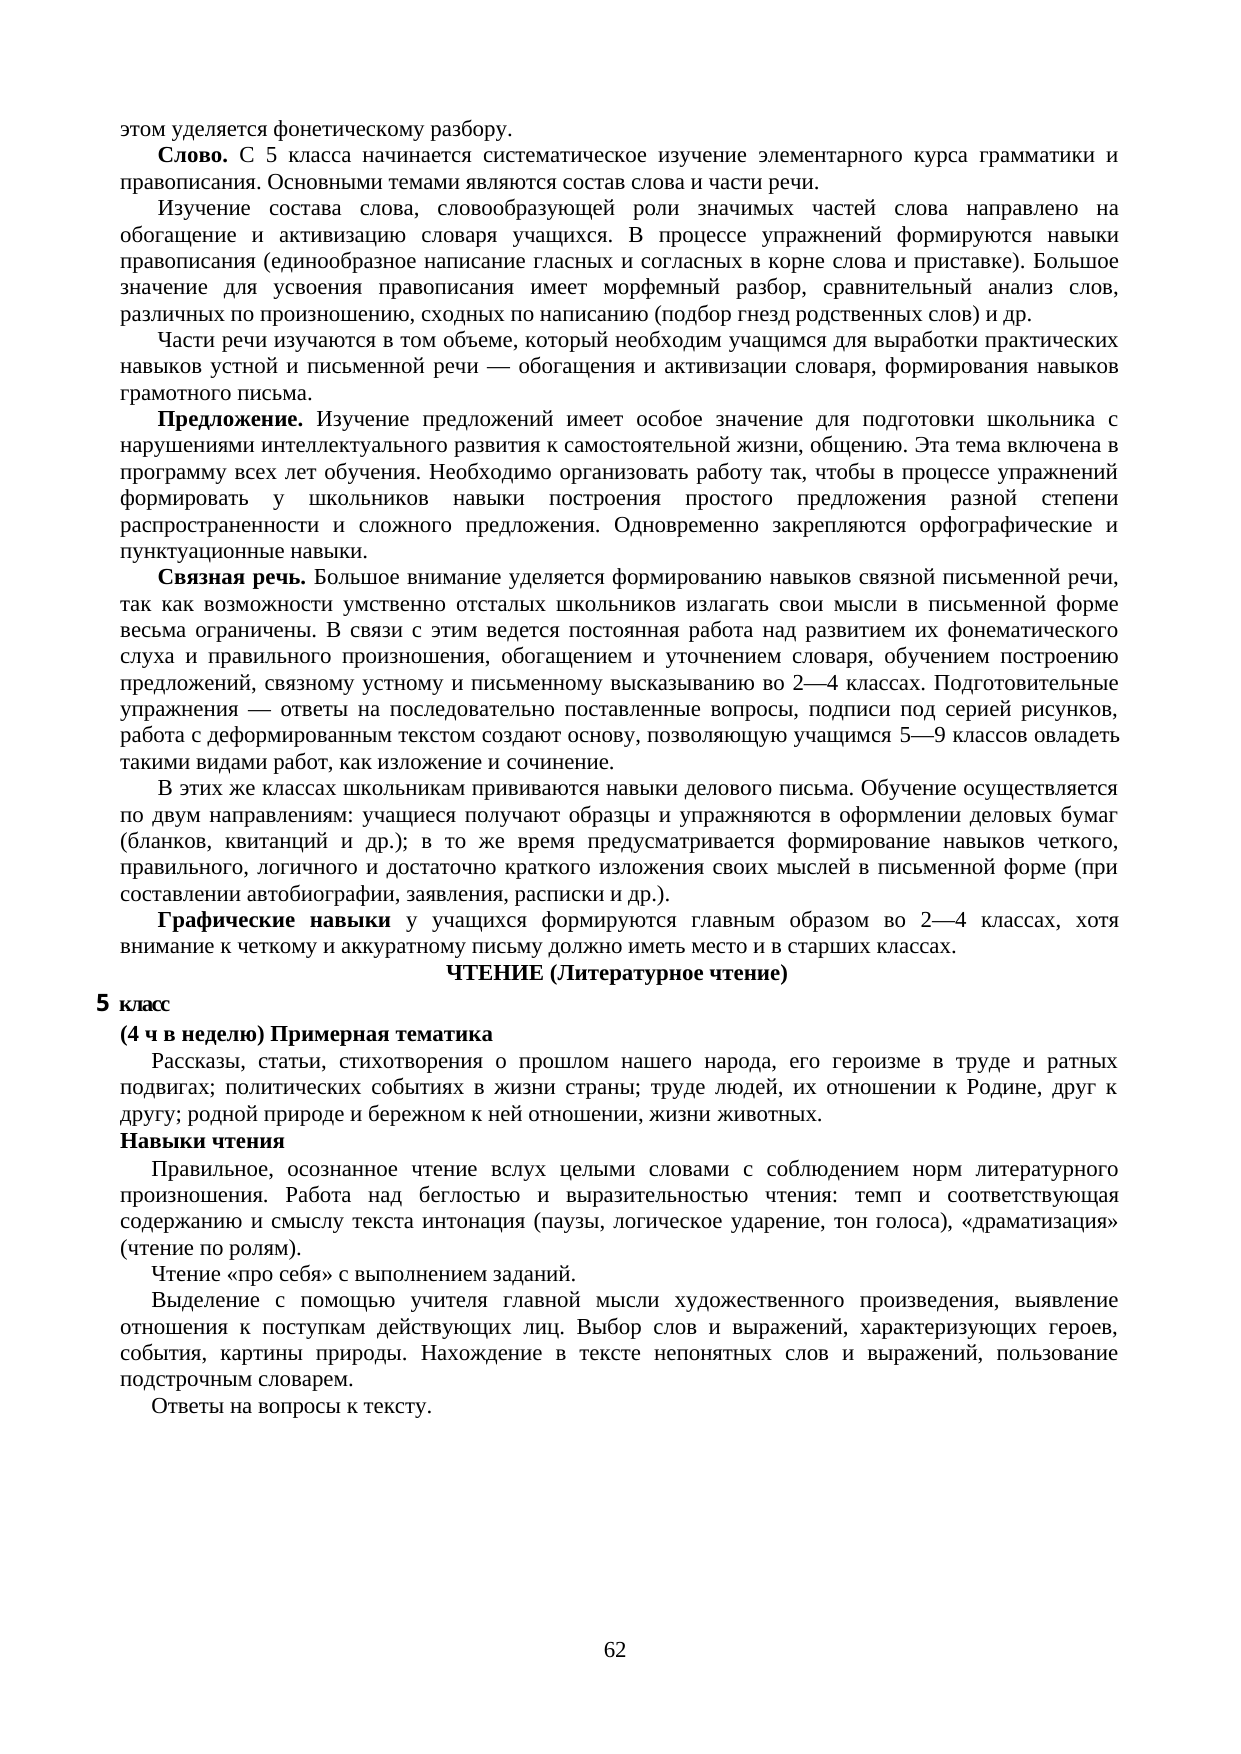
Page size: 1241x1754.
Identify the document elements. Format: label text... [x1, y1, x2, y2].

text В этих же классах школьникам прививаются навыки делового письма. Обучение осуществляется по двум направлениям: учащиеся получают образцы и упражняются в оформлении деловых бумаг (бланков, квитанций и др.); в то же время предусматривается формирование навыков четкого, правильного, логичного и достаточно краткого изложения своих мыслей в письменной форме (при составлении автобиографии, заявления, расписки и др.). [120, 774, 1120, 906]
text Графические навыки у учащихся формируются главным образом во 2—4 классах, хотя внимание к четкому и аккуратному письму должно иметь место и в старших классах. [120, 906, 1121, 959]
text Правильное, осознанное чтение вслух целыми словами с соблюдением норм литературного произношения. Работа над беглостью и выразительностью чтения: темп и соответствующая содержанию и смыслу текста интонация (паузы, логическое ударение, тон голоса), «драматизация» (чтение по ролям). [120, 1155, 1120, 1260]
text Выделение с помощью учителя главной мысли художественного произведения, выявление отношения к поступкам действующих лиц. Выбор слов и выражений, характеризующих героев, события, картины природы. Нахождение в тексте непонятных слов и выражений, пользование подстрочным словарем. [120, 1286, 1120, 1392]
text Ответы на вопросы к тексту. [151, 1392, 1134, 1418]
text Предложение. Изучение предложений имеет особое значение для подготовки школьника с нарушениями интеллектуального развития к самостоятельной жизни, общению. Эта тема включена в программу всех лет обучения. Необходимо организовать работу так, чтобы в процессе упражнений формировать у школьников навыки построения простого предложения разной степени распространенности и сложного предложения. Одновременно закрепляются орфографические и пунктуационные навыки. [120, 405, 1120, 563]
text Части речи изучаются в том объеме, который необходим учащимся для выработки практических навыков устной и письменной речи — обогащения и активизации словаря, формирования навыков грамотного письма. [120, 326, 1121, 405]
text ЧТЕНИЕ (Литературное чтение) [446, 959, 1134, 986]
text Изучение состава слова, словообразующей роли значимых частей слова направлено на обогащение и активизацию словаря учащихся. В процессе упражнений формируются навыки правописания (единообразное написание гласных и согласных в корне слова и приставке). Большое значение для усвоения правописания имеет морфемный разбор, сравнительный анализ слов, различных по произношению, сходных по написанию (подбор гнезд родственных слов) и др. [120, 194, 1121, 326]
text Чтение «про себя» с выполнением заданий. [151, 1260, 1134, 1286]
text (4 ч в неделю) Примерная тематика [120, 1018, 1134, 1047]
text Связная речь. Большое внимание уделяется формированию навыков связной письменной речи, так как возможности умственно отсталых школьников излагать свои мысли в письменной форме весьма ограничены. В связи с этим ведется постоянная работа над развитием их фонематического слуха и правильного произношения, обогащением и уточнением словаря, обучением построению предложений, связному устному и письменному высказыванию во 2—4 классах. Подготовительные упражнения — ответы на последовательно поставленные вопросы, подписи под серией рисунков, работа с деформированным текстом создают основу, позволяющую учащимся 5—9 классов овладеть такими видами работ, как изложение и сочинение. [120, 563, 1120, 774]
list класс [96, 986, 1134, 1018]
text этом уделяется фонетическому разбору. [120, 115, 1134, 142]
text Навыки чтения [120, 1126, 1134, 1155]
text Слово. С 5 класса начинается систематическое изучение элементарного курса грамматики и правописания. Основными темами являются состав слова и части речи. [120, 142, 1120, 194]
text Рассказы, статьи, стихотворения о прошлом нашего народа, его героизме в труде и ратных подвигах; политических событиях в жизни страны; труде людей, их отношении к Родине, друг к другу; родной природе и бережном к ней отношении, жизни животных. [120, 1047, 1119, 1126]
